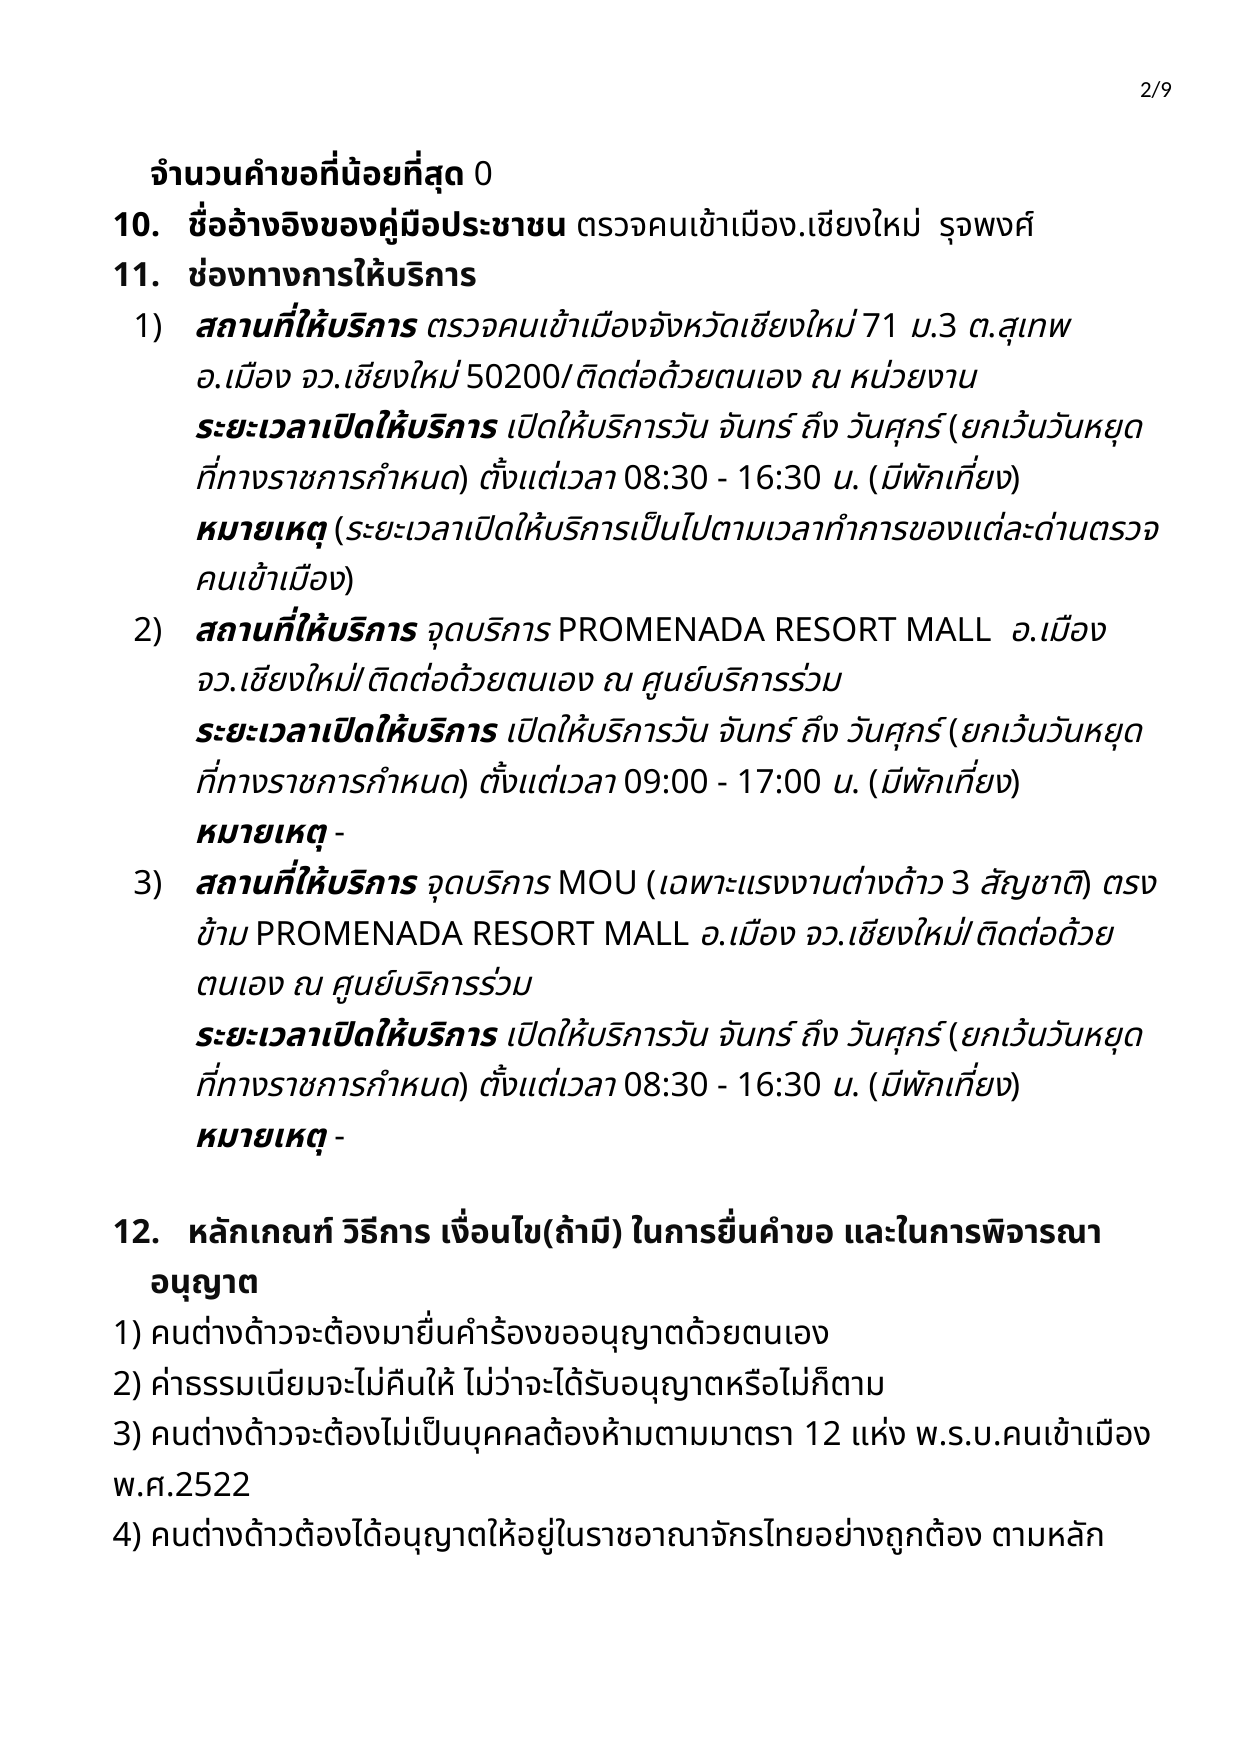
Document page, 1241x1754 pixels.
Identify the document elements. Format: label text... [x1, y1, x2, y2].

list ช่องทางการให้บริการ [112, 251, 1172, 302]
list หลักเกณฑ์ วิธีการ เงื่อนไข(ถ้ามี) ในการยื่นคำขอ และในการพิจารณาอนุญาต [112, 1208, 1172, 1309]
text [112, 1309, 1172, 1562]
table_cell สถานที่ให้บริการ จุดบริการ PROMENADA RESORT MALL อ.เมือง จว.เชียงใหม่/ติดต่อด้วยตนเอง ณ ศูนย์บริการร่วม ระยะเวลาเปิดให้บริการ เปิดให้บริการวัน จันทร์ ถึง วันศุกร์ (ยกเว้นวันหยุดที่ทางราชการกำหนด) ตั้งแต่เวลา 09:00 - 17:00 น. (มีพักเที่ยง) หมายเหตุ - [183, 606, 1187, 859]
table_header 1) [113, 302, 183, 606]
table_header สถานที่ให้บริการ ตรวจคนเข้าเมืองจังหวัดเชียงใหม่ 71 ม.3 ต.สุเทพ อ.เมือง จว.เชียงใหม่ 50200/ติดต่อด้วยตนเอง ณ หน่วยงาน ระยะเวลาเปิดให้บริการ เปิดให้บริการวัน จันทร์ ถึง วันศุกร์ (ยกเว้นวันหยุดที่ทางราชการกำหนด) ตั้งแต่เวลา 08:30 - 16:30 น. (มีพักเที่ยง) หมายเหตุ (ระยะเวลาเปิดให้บริการเป็นไปตามเวลาทำการของแต่ละด่านตรวจคนเข้าเมือง) [183, 302, 1187, 606]
table_cell 3) [113, 859, 183, 1162]
table_cell 2) [113, 606, 183, 859]
table_cell สถานที่ให้บริการ จุดบริการ MOU (เฉพาะแรงงานต่างด้าว 3 สัญชาติ) ตรงข้าม PROMENADA RESORT MALL อ.เมือง จว.เชียงใหม่/ติดต่อด้วยตนเอง ณ ศูนย์บริการร่วม ระยะเวลาเปิดให้บริการ เปิดให้บริการวัน จันทร์ ถึง วันศุกร์ (ยกเว้นวันหยุดที่ทางราชการกำหนด) ตั้งแต่เวลา 08:30 - 16:30 น. (มีพักเที่ยง) หมายเหตุ - [183, 859, 1187, 1162]
text จำนวนคำขอที่น้อยที่สุด 0 [112, 150, 1172, 201]
list ชื่ออ้างอิงของคู่มือประชาชน ตรวจคนเข้าเมือง.เชียงใหม่ รุจพงศ์ [112, 201, 1172, 251]
